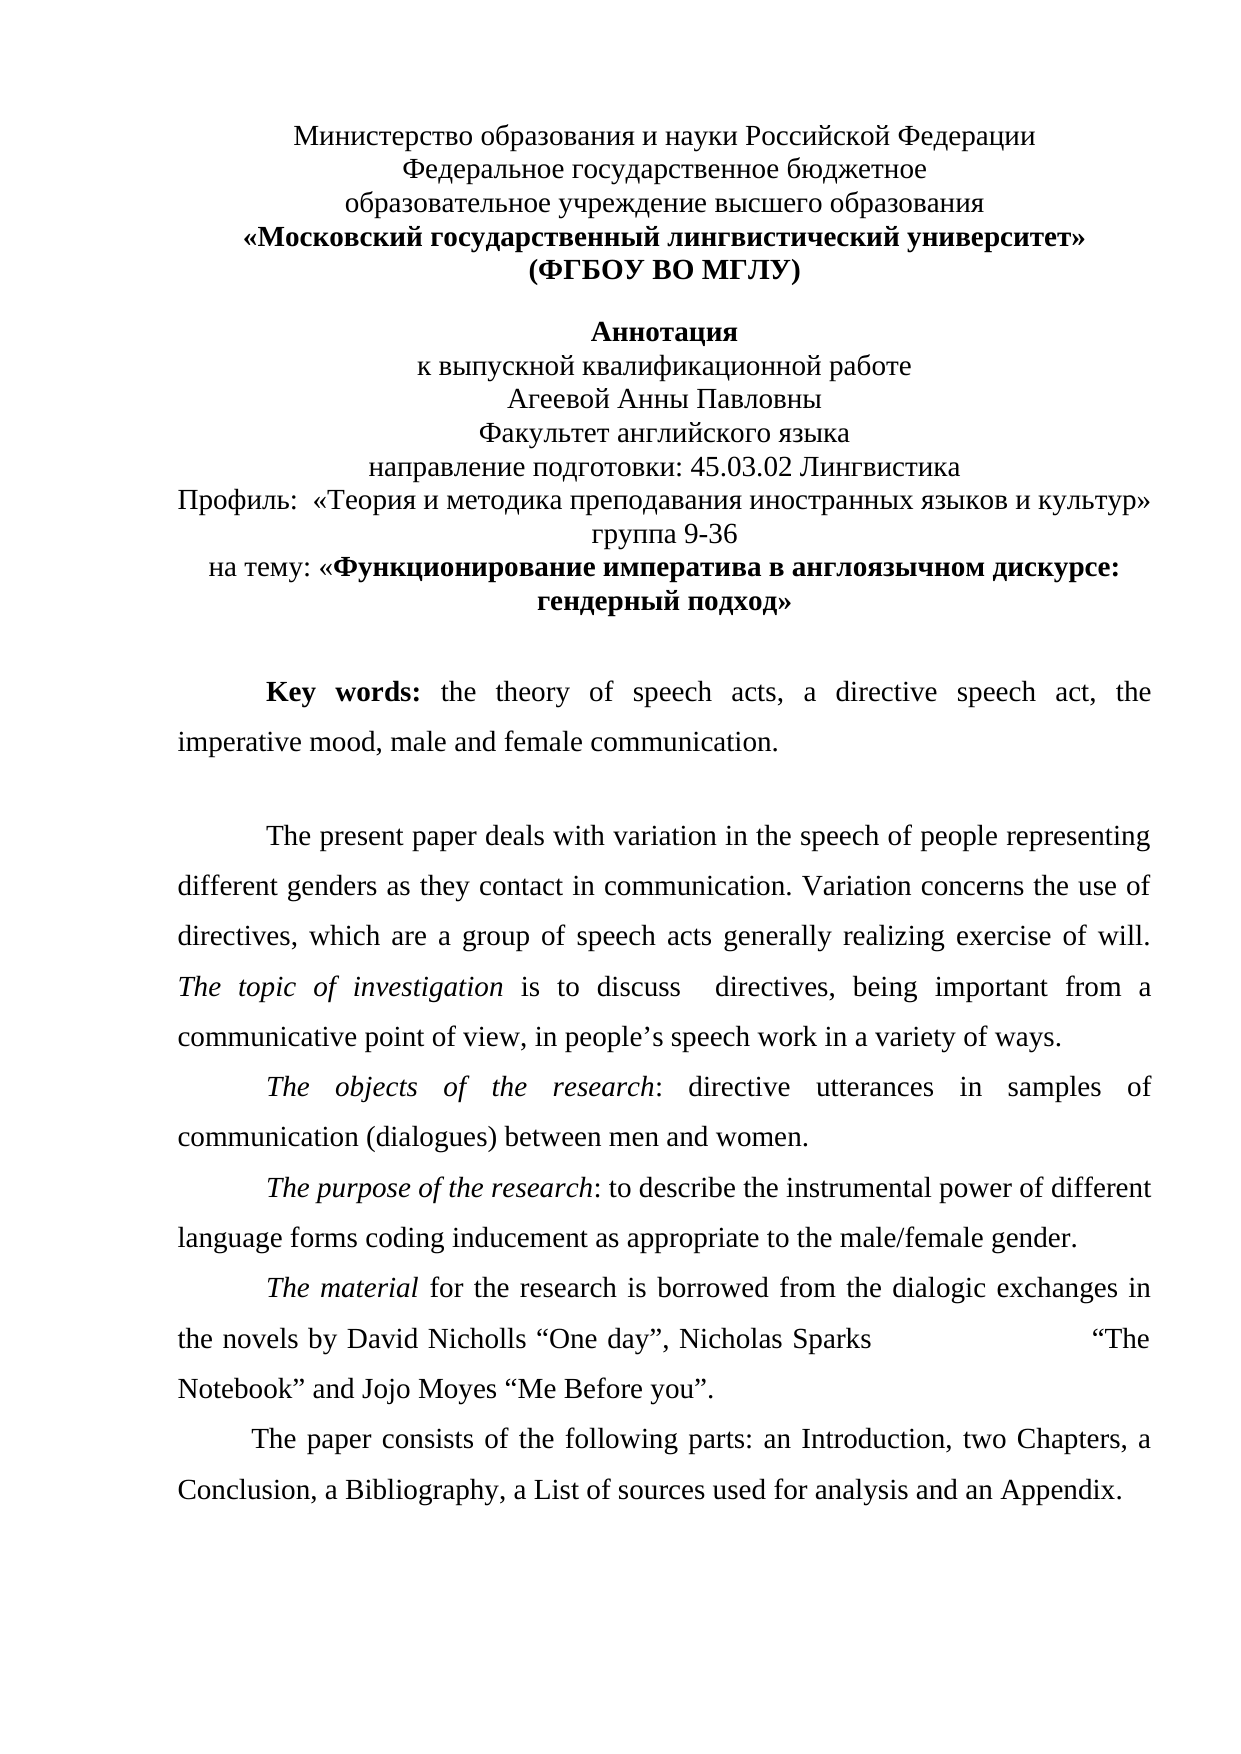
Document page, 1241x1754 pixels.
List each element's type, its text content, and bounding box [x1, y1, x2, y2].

text The purpose of the research: to describe the instrumental power of different language forms coding inducement as appropriate to the male/female gender. [177, 1170, 1152, 1254]
text The objects of the research: directive utterances in samples of communication (dialogues) between men and women. [177, 1069, 1152, 1153]
text The present paper deals with variation in the speech of people representing different genders as they contact in communication. Variation concerns the use of directives, which are a group of speech acts generally realizing exercise of will. The topic of investigation is to discuss directives, being important from a communicative point of view, in people’s speech work in a variety of ways. [177, 818, 1152, 1052]
text образовательное учреждение высшего образования [177, 185, 1152, 219]
text «Московский государственный лингвистический университет» [177, 219, 1152, 252]
text на тему: «Функционирование императива в англоязычном дискурсе: гендерный подход» [177, 549, 1152, 616]
text Факультет английского языка [177, 415, 1152, 449]
text The material for the research is borrowed from the dialogic exchanges in the novels by David Nicholls “One day”, Nicholas Sparks “The Notebook” and Jojo Moyes “Me Before you”. [177, 1271, 1152, 1405]
text Министерство образования и науки Российской Федерации [177, 118, 1152, 152]
text Key words: the theory of speech acts, a directive speech act, the imperative mood, male and female communication. [177, 674, 1152, 758]
text направление подготовки: 45.03.02 Лингвистика [177, 449, 1152, 482]
text The paper consists of the following parts: an Introduction, two Chapters, a Conclusion, a Bibliography, a List of sources used for analysis and an Appendix. [177, 1421, 1152, 1505]
text к выпускной квалификационной работе [177, 348, 1152, 382]
text Профиль: «Теория и методика преподавания иностранных языков и культур» [177, 482, 1152, 516]
text Аннотация [177, 314, 1152, 348]
text Федеральное государственное бюджетное [177, 152, 1152, 185]
text группа 9-36 [177, 516, 1152, 549]
text Агеевой Анны Павловны [177, 382, 1152, 415]
text (ФГБОУ ВО МГЛУ) [177, 252, 1152, 286]
